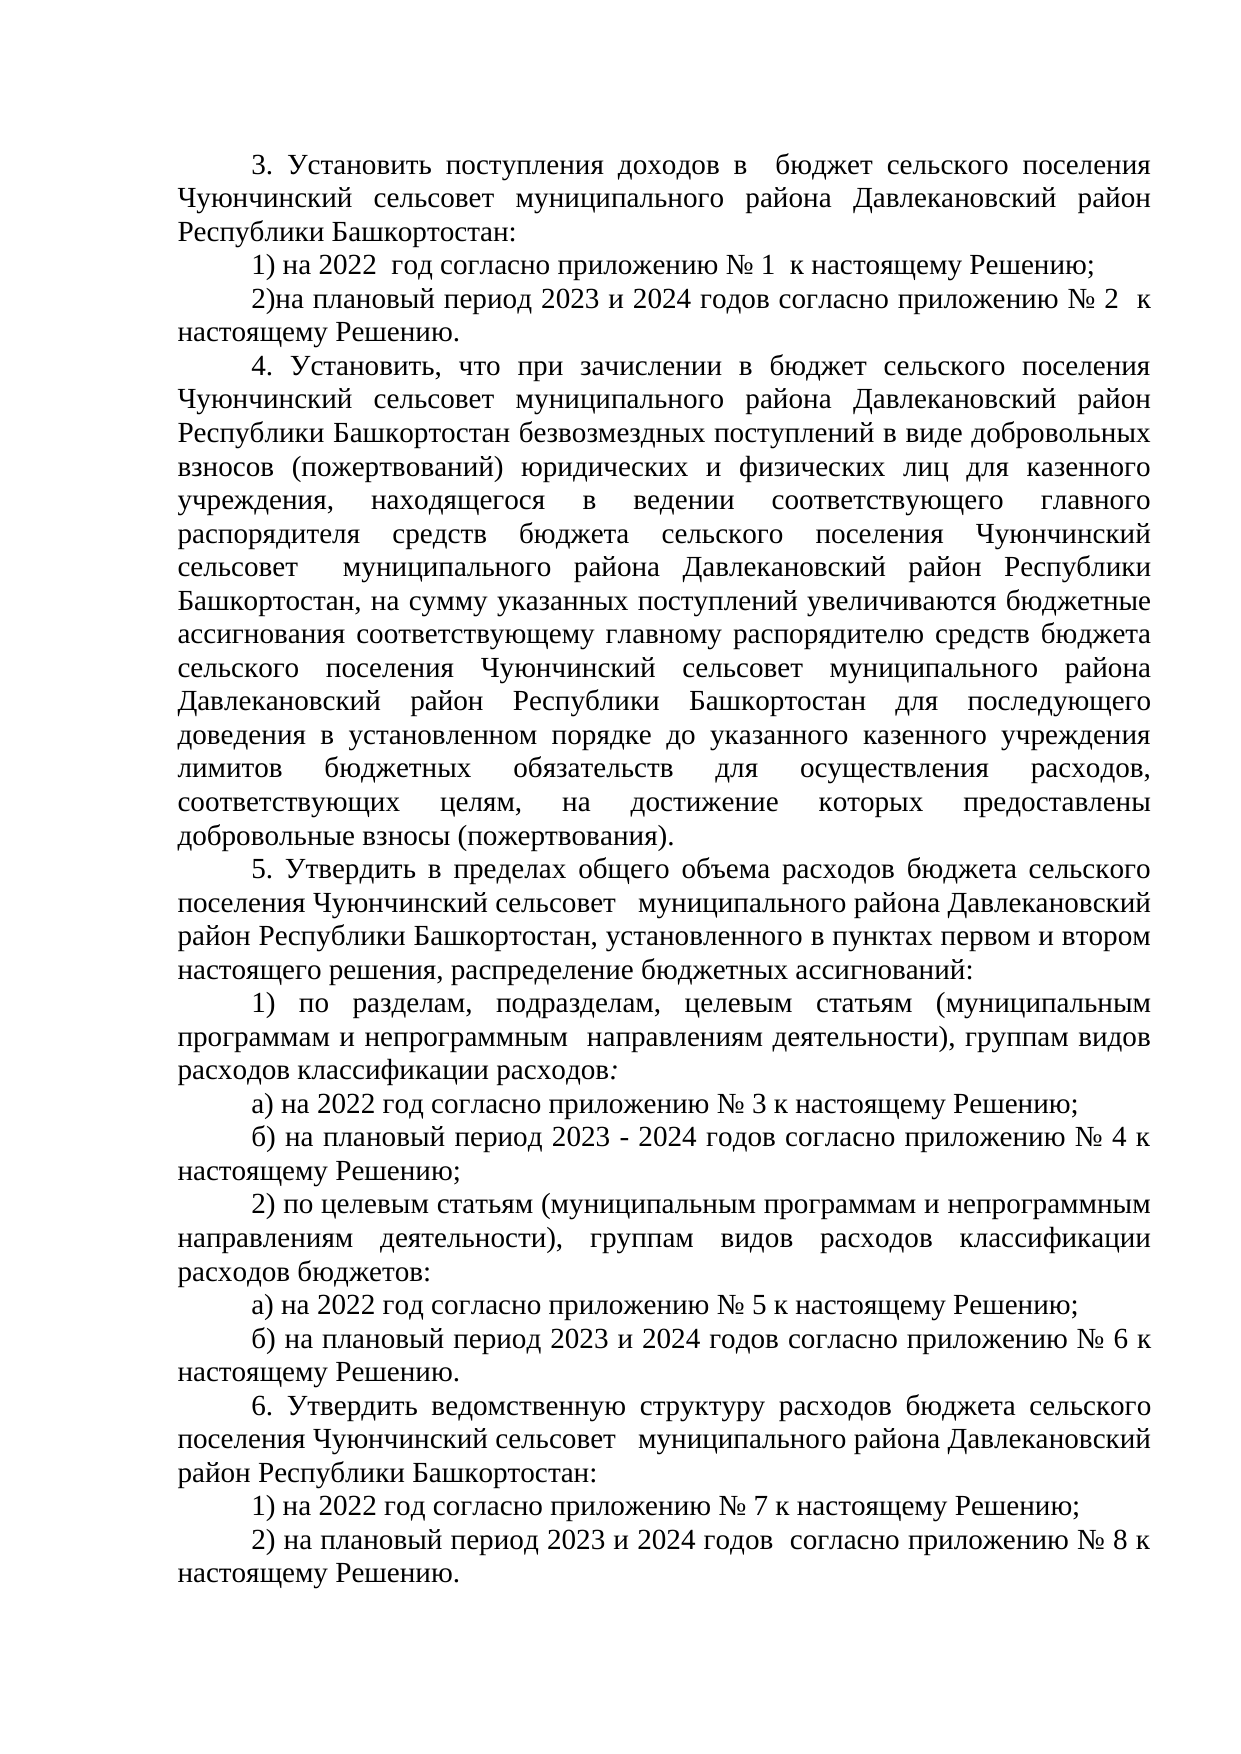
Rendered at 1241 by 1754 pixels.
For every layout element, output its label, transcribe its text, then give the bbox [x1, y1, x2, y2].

text 6. Утвердить ведомственную структуру расходов бюджета сельского поселения Чуюнчинский сельсовет муниципального района Давлекановский район Республики Башкортостан: [177, 1388, 1152, 1488]
text 2)на плановый период 2023 и 2024 годов согласно приложению № 2 к настоящему Решению. [177, 281, 1152, 348]
text а) на 2022 год согласно приложению № 5 к настоящему Решению; [177, 1287, 1152, 1321]
text 3. Установить поступления доходов в бюджет сельского поселения Чуюнчинский сельсовет муниципального района Давлекановский район Республики Башкортостан: [177, 147, 1152, 247]
text 2) на плановый период 2023 и 2024 годов согласно приложению № 8 к настоящему Решению. [177, 1522, 1152, 1589]
text б) на плановый период 2023 - 2024 годов согласно приложению № 4 к настоящему Решению; [177, 1119, 1152, 1187]
text 1) на 2022 год согласно приложению № 7 к настоящему Решению; [177, 1488, 1152, 1522]
text 1) по разделам, подразделам, целевым статьям (муниципальным программам и непрограммным направлениям деятельности), группам видов расходов классификации расходов: [177, 985, 1152, 1086]
text 4. Установить, что при зачислении в бюджет сельского поселения Чуюнчинский сельсовет муниципального района Давлекановский район Республики Башкортостан безвозмездных поступлений в виде добровольных взносов (пожертвований) юридических и физических лиц для казенного учреждения, находящегося в ведении соответствующего главного распорядителя средств бюджета сельского поселения Чуюнчинский сельсовет муниципального района Давлекановский район Республики Башкортостан, на сумму указанных поступлений увеличиваются бюджетные ассигнования соответствующему главному распорядителю средств бюджета сельского поселения Чуюнчинский сельсовет муниципального района Давлекановский район Республики Башкортостан для последующего доведения в установленном порядке до указанного казенного учреждения лимитов бюджетных обязательств для осуществления расходов, соответствующих целям, на достижение которых предоставлены добровольные взносы (пожертвования). [177, 348, 1152, 851]
text б) на плановый период 2023 и 2024 годов согласно приложению № 6 к настоящему Решению. [177, 1321, 1152, 1388]
text 2) по целевым статьям (муниципальным программам и непрограммным направлениям деятельности), группам видов расходов классификации расходов бюджетов: [177, 1187, 1152, 1287]
text 5. Утвердить в пределах общего объема расходов бюджета сельского поселения Чуюнчинский сельсовет муниципального района Давлекановский район Республики Башкортостан, установленного в пунктах первом и втором настоящего решения, распределение бюджетных ассигнований: [177, 851, 1152, 985]
text 1) на 2022 год согласно приложению № 1 к настоящему Решению; [177, 247, 1152, 281]
text а) на 2022 год согласно приложению № 3 к настоящему Решению; [177, 1086, 1152, 1119]
